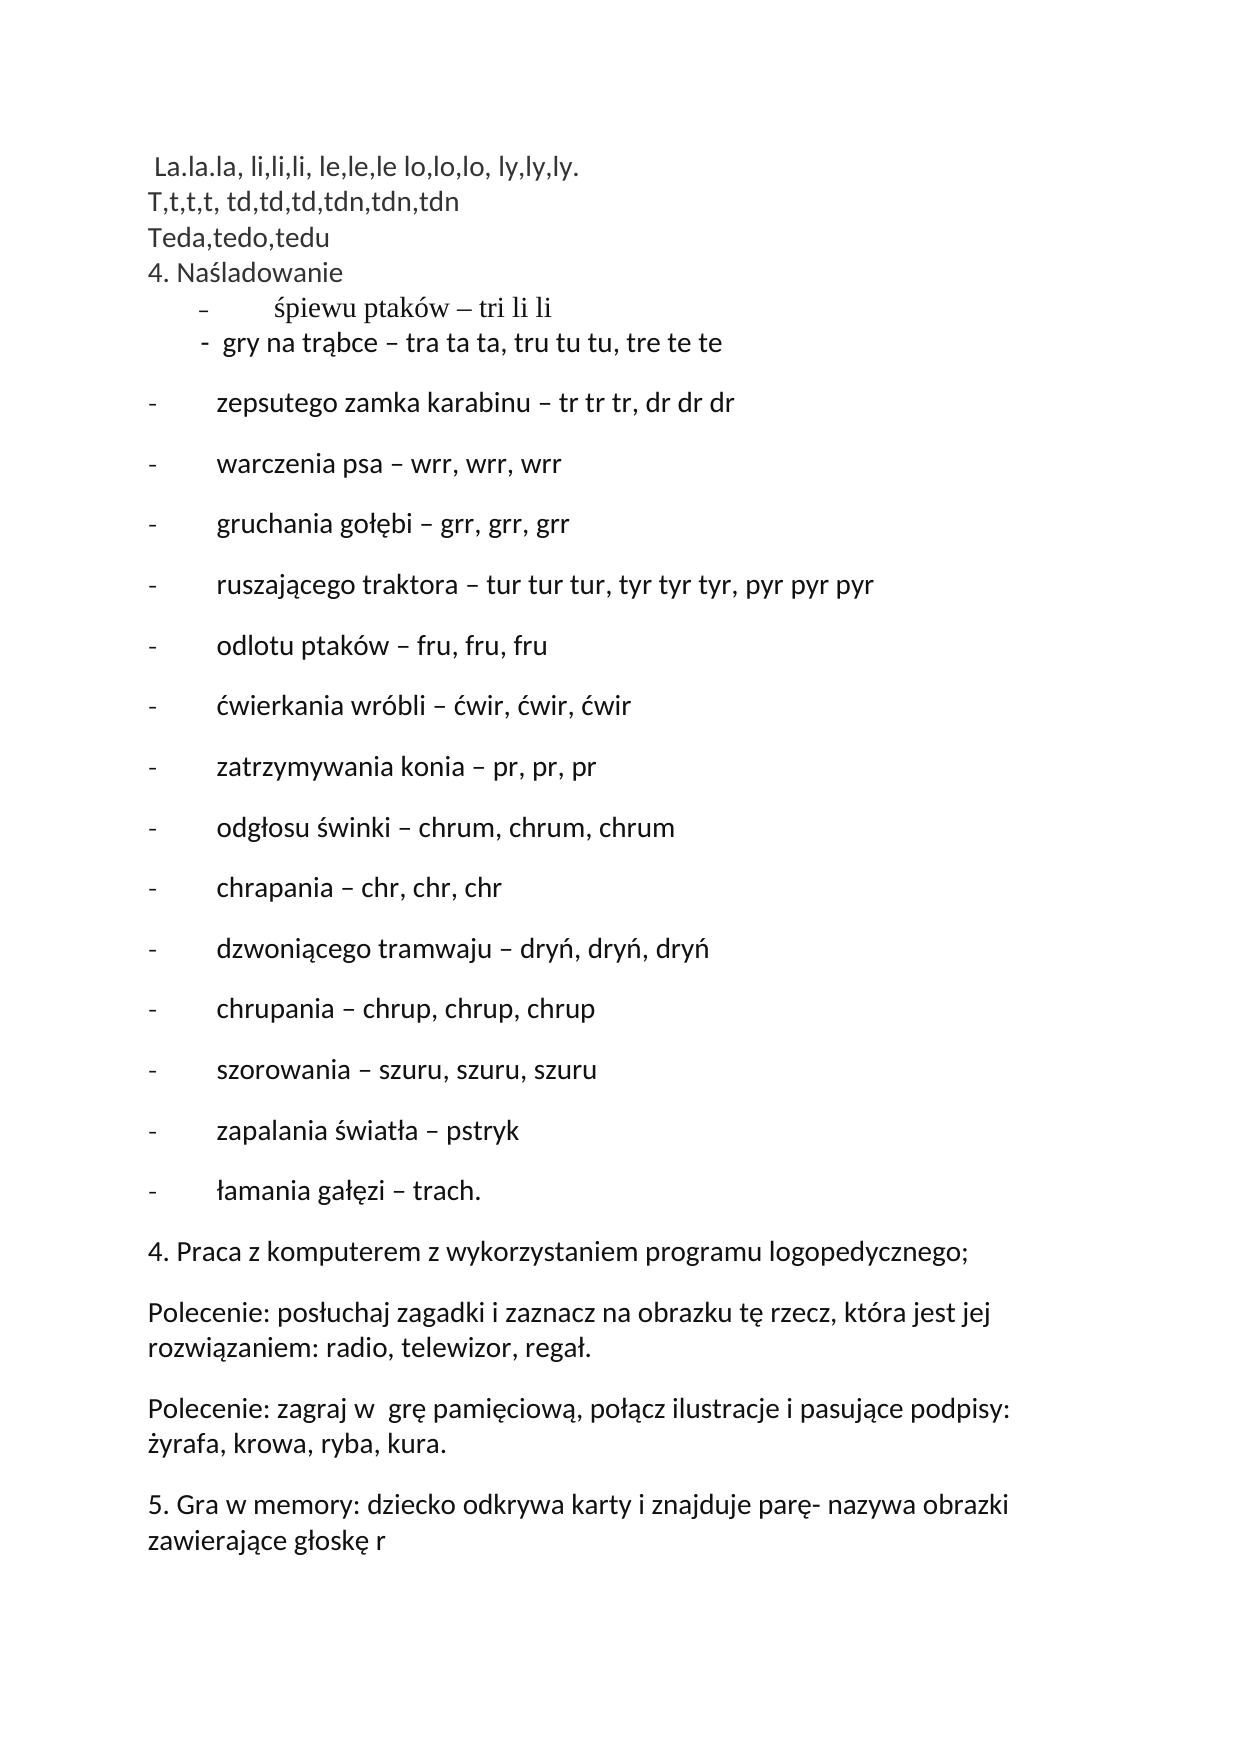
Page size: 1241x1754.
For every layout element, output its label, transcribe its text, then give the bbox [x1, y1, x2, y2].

text Teda,tedo,tedu [148, 219, 1093, 254]
text La.la.la, li,li,li, le,le,le lo,lo,lo, ly,ly,ly. [148, 148, 1093, 183]
text ˗ zatrzymywania konia – pr, pr, pr [148, 748, 1093, 784]
text ˗ warczenia psa – wrr, wrr, wrr [148, 445, 1093, 481]
text ˗ zapalania światła – pstryk [148, 1112, 1093, 1147]
text 4. Praca z komputerem z wykorzystaniem programu logopedycznego; [148, 1233, 1093, 1269]
text ˗ zepsutego zamka karabinu – tr tr tr, dr dr dr [148, 384, 1093, 420]
text ˗ dzwoniącego tramwaju – dryń, dryń, dryń [148, 930, 1093, 966]
text ˗ gruchania gołębi – grr, grr, grr [148, 506, 1093, 541]
text - gry na trąbce – tra ta ta, tru tu tu, tre te te [148, 324, 1093, 359]
text ˗ ruszającego traktora – tur tur tur, tyr tyr tyr, pyr pyr pyr [148, 566, 1093, 602]
text ˗ śpiewu ptaków – tri li li [148, 290, 1093, 324]
text ˗ ćwierkania wróbli – ćwir, ćwir, ćwir [148, 687, 1093, 723]
text ˗ odlotu ptaków – fru, fru, fru [148, 627, 1093, 662]
text ˗ chrapania – chr, chr, chr [148, 869, 1093, 905]
text ˗ odgłosu świnki – chrum, chrum, chrum [148, 809, 1093, 844]
text T,t,t,t, td,td,td,tdn,tdn,tdn [148, 183, 1093, 219]
text Polecenie: posłuchaj zagadki i zaznacz na obrazku tę rzecz, która jest jej rozwiązaniem: radio, telewizor, regał. [148, 1294, 1093, 1365]
text ˗ szorowania – szuru, szuru, szuru [148, 1051, 1093, 1087]
text ˗ chrupania – chrup, chrup, chrup [148, 991, 1093, 1026]
text 5. Gra w memory: dziecko odkrywa karty i znajduje parę- nazywa obrazki zawierające głoskę r [148, 1486, 1093, 1557]
text Polecenie: zagraj w grę pamięciową, połącz ilustracje i pasujące podpisy: żyrafa, krowa, ryba, kura. [148, 1390, 1093, 1461]
text 4. Naśladowanie [148, 254, 1093, 290]
text ˗ łamania gałęzi – trach. [148, 1172, 1093, 1208]
